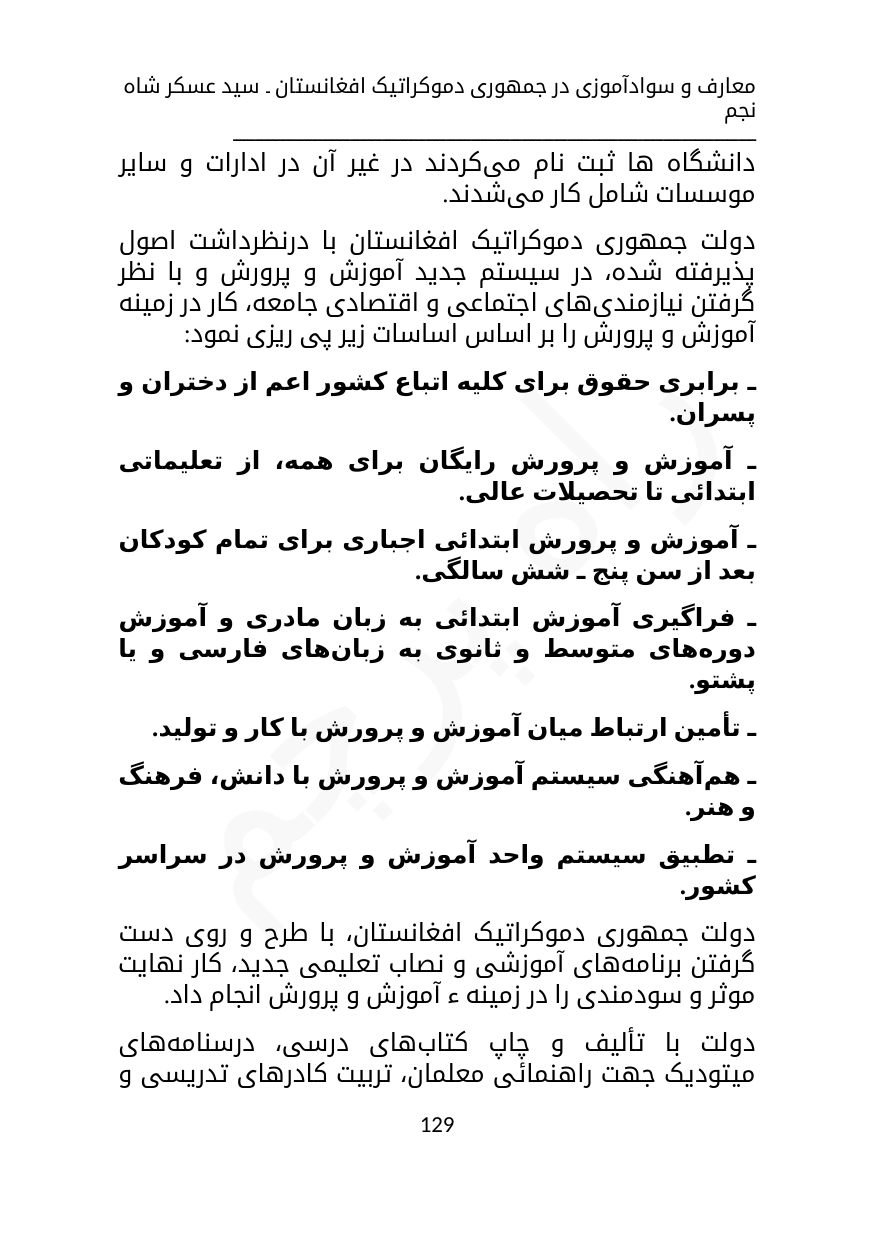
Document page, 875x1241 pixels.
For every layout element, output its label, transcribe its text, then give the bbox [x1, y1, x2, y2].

text دولت جمهوری دموکراتیک افغانستان، با طرح و روی دست گرفتن برنامه‌های آموزشی و نصاب تعلیمی جدید، کار نهایت موثر و سودمندی را در زمینه ء آموزش و پرورش انجام داد. [118, 918, 756, 1009]
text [118, 148, 756, 207]
text ـ هم‌آهنگی سیستم آموزش و پرورش با دانش، فرهنگ و هنر. [118, 761, 756, 821]
text ـ برابری حقوق برای کلیه اتباع کشور اعم از دختران و پسران. [118, 367, 756, 427]
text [118, 1028, 756, 1088]
text ـ آموزش و پرورش ابتدائی اجباری برای تمام کودکان بعد از سن پنج ـ شش سالگی. [118, 525, 756, 584]
text ـ فراگیری آموزش ابتدائی به زبان مادری و آموزش دوره‌های متوسط و ثانوی به زبان‌های فارسی و یا پشتو. [118, 603, 756, 694]
text ـ تأمین ارتباط میان آموزش و پرورش با کار و تولید. [118, 713, 756, 742]
text ـ تطبیق سیستم واحد آموزش و پرورش در سراسر کشور. [118, 840, 756, 899]
text دولت جمهوری دموکراتیک افغانستان با درنظرداشت اصول پذیرفته شده، در سیستم جدید آموزش و پرورش و با نظر گرفتن نیازمندی‌های اجتماعی و اقتصادی جامعه، کار در زمینه آموزش و پرورش را بر اساس اساسات زیر پی ریزی نمود: [118, 226, 756, 348]
text ـ آموزش و پرورش رایگان برای همه، از تعلیماتی ابتدائی تا تحصیلات عالی. [118, 446, 756, 506]
